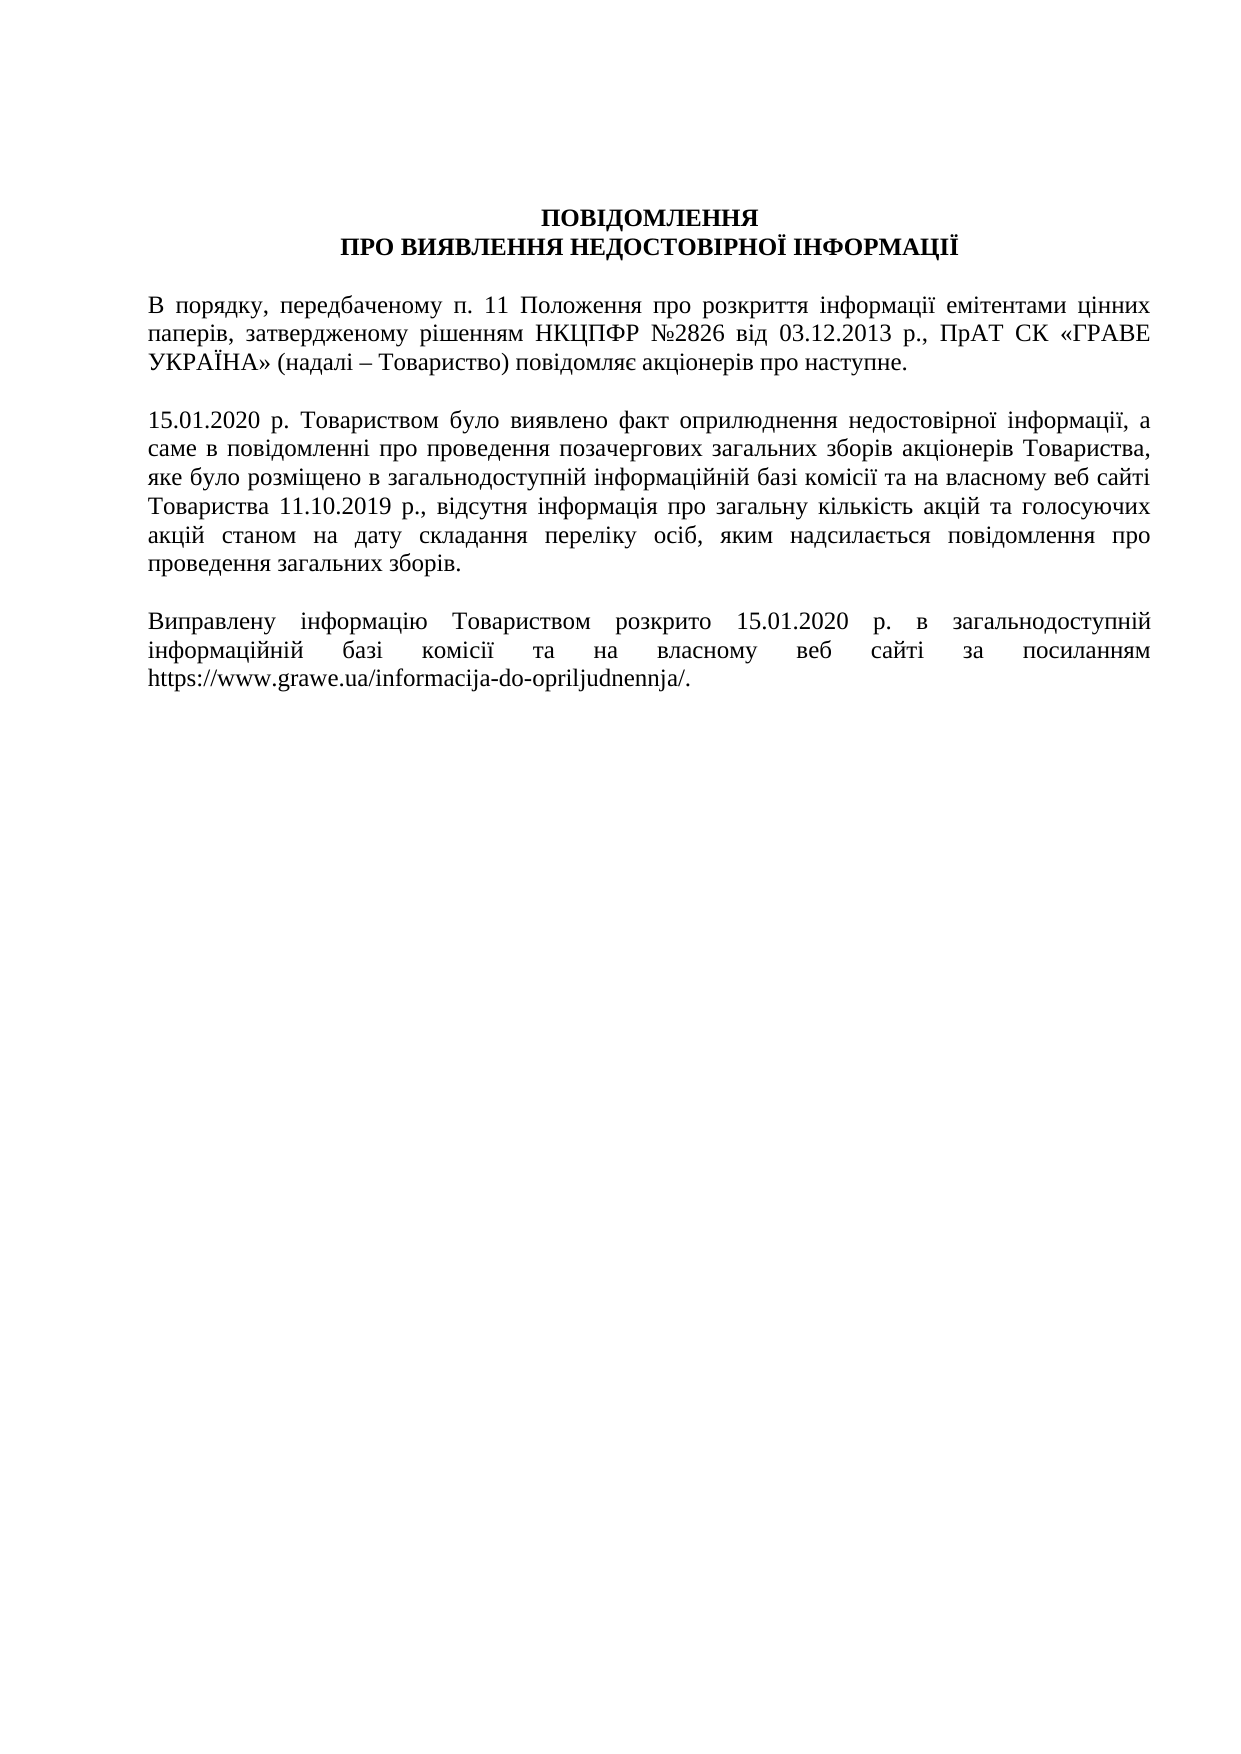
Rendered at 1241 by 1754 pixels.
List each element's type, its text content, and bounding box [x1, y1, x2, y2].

text 15.01.2020 р. Товариством було виявлено факт оприлюднення недостовірної інформації, а саме в повідомленні про проведення позачергових загальних зборів акціонерів Товариства, яке було розміщено в загальнодоступній інформаційній базі комісії та на власному веб сайті Товариства 11.10.2019 р., відсутня інформація про загальну кількість акцій та голосуючих акцій станом на дату складання переліку осіб, яким надсилається повідомлення про проведення загальних зборів. [148, 405, 1152, 577]
text ПОВІДОМЛЕННЯ [148, 203, 1152, 232]
text В порядку, передбаченому п. 11 Положення про розкриття інформації емітентами цінних паперів, затвердженому рішенням НКЦПФР №2826 від 03.12.2013 р., ПрАТ СК «ГРАВЕ УКРАЇНА» (надалi – Товариство) повідомляє акціонерів про наступне. [148, 290, 1152, 376]
text ПРО ВИЯВЛЕННЯ НЕДОСТОВІРНОЇ ІНФОРМАЦІЇ [148, 232, 1152, 261]
text Виправлену інформацію Товариством розкрито 15.01.2020 р. в загальнодоступній інформаційній базі комісії та на власному веб сайті за посиланням https://www.grawe.ua/informacija-do-opriljudnennja/. [148, 606, 1152, 692]
